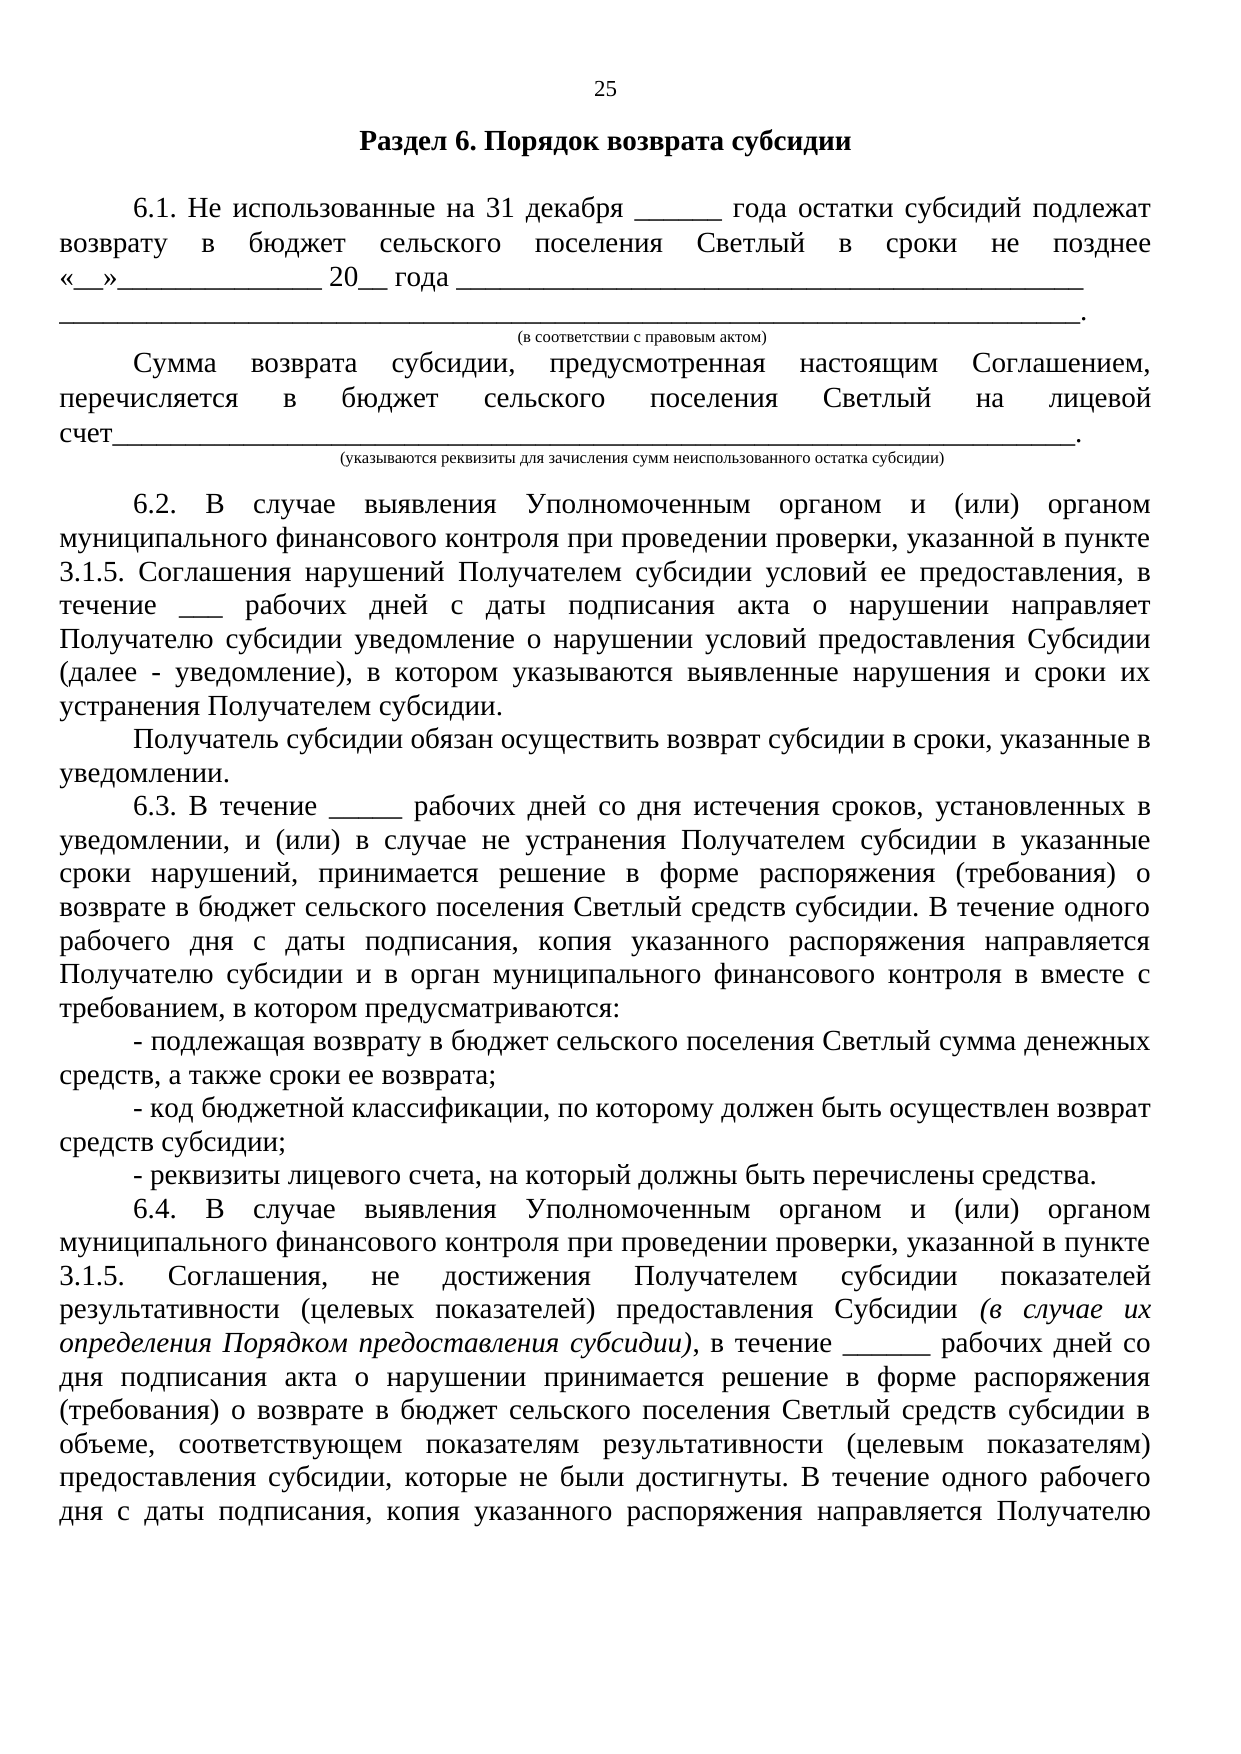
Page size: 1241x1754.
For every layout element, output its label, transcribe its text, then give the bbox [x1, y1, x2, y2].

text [59, 1191, 1152, 1526]
text (указываются реквизиты для зачисления сумм неиспользованного остатка субсидии) [59, 448, 1152, 467]
text Раздел 6. Порядок возврата субсидии [59, 123, 1152, 157]
text - подлежащая возврату в бюджет сельского поселения Светлый сумма денежных средств, а также сроки ее возврата; [59, 1023, 1152, 1090]
text 6.3. В течение _____ рабочих дней со дня истечения сроков, установленных в уведомлении, и (или) в случае не устранения Получателем субсидии в указанные сроки нарушений, принимается решение в форме распоряжения (требования) о возврате в бюджет сельского поселения Светлый средств субсидии. В течение одного рабочего дня с даты подписания, копия указанного распоряжения направляется Получателю субсидии и в орган муниципального финансового контроля в вместе с требованием, в котором предусматриваются: [59, 788, 1152, 1023]
text - код бюджетной классификации, по которому должен быть осуществлен возврат средств субсидии; [59, 1090, 1152, 1157]
text Сумма возврата субсидии, предусмотренная настоящим Соглашением, перечисляется в бюджет сельского поселения Светлый на лицевой счет__________________________________________________________________. [59, 346, 1152, 448]
text ______________________________________________________________________. [59, 293, 1152, 326]
text (в соответствии с правовым актом) [59, 326, 1152, 346]
text 6.2. В случае выявления Уполномоченным органом и (или) органом муниципального финансового контроля при проведении проверки, указанной в пункте 3.1.5. Соглашения нарушений Получателем субсидии условий ее предоставления, в течение ___ рабочих дней с даты подписания акта о нарушении направляет Получателю субсидии уведомление о нарушении условий предоставления Субсидии (далее - уведомление), в котором указываются выявленные нарушения и сроки их устранения Получателем субсидии. [59, 487, 1152, 721]
text 6.1. Не использованные на 31 декабря ______ года остатки субсидий подлежат возврату в бюджет сельского поселения Светлый в сроки не позднее «__»______________ 20__ года ___________________________________________ [59, 190, 1152, 293]
text Получатель субсидии обязан осуществить возврат субсидии в сроки, указанные в уведомлении. [59, 721, 1152, 788]
text - реквизиты лицевого счета, на который должны быть перечислены средства. [59, 1157, 1152, 1191]
